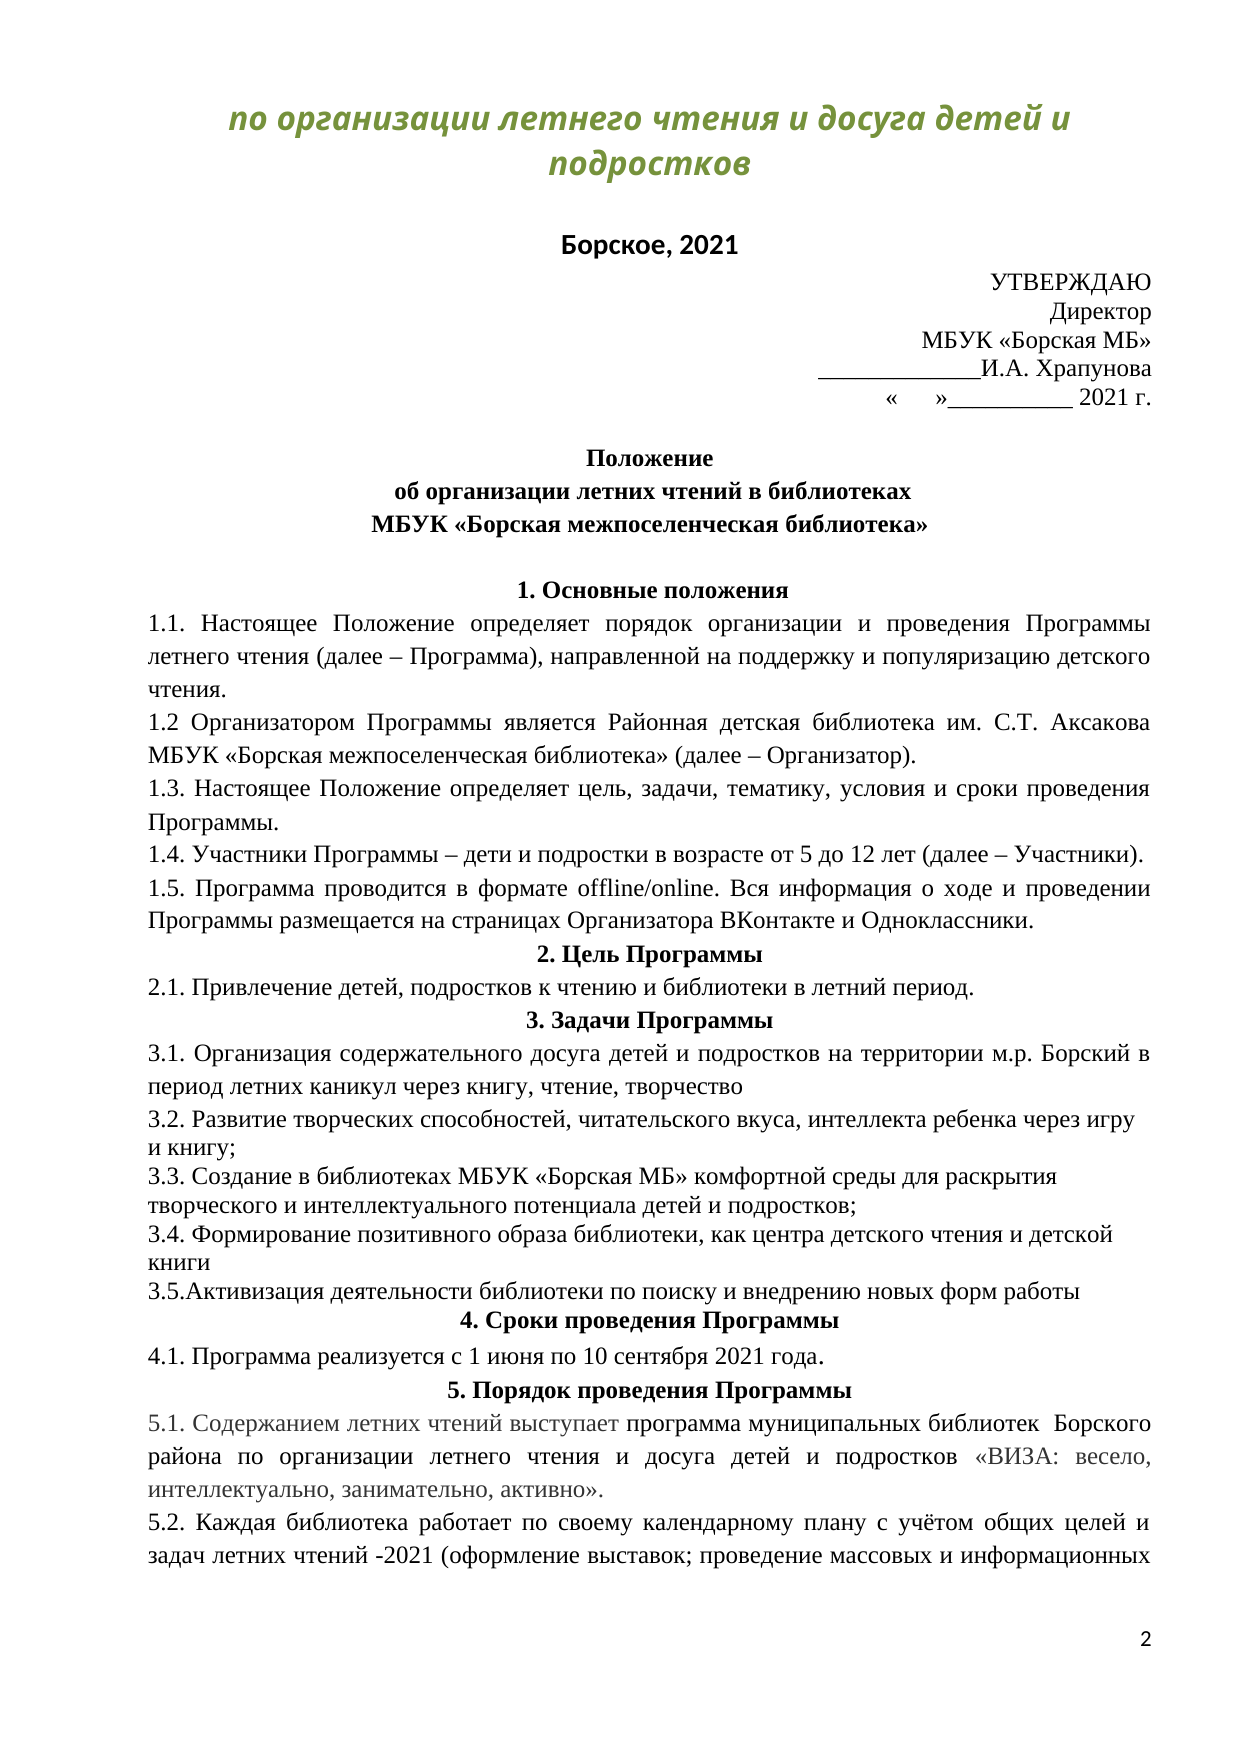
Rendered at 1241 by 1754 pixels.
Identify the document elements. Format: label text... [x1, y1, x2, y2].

text 5. Порядок проведения Программы [148, 1375, 1152, 1404]
subtitle МБУК «Борская межпоселенческая библиотека» [148, 509, 1152, 538]
text 3.1. Организация содержательного досуга детей и подростков на территории м.р. Борский в период летних каникул через книгу, чтение, творчество [148, 1038, 1152, 1099]
text 1.2 Организатором Программы является Районная детская библиотека им. С.Т. Аксакова МБУК «Борская межпоселенческая библиотека» (далее – Организатор). [148, 707, 1152, 769]
text Директор [148, 296, 1152, 325]
text 1.3. Настоящее Положение определяет цель, задачи, тематику, условия и сроки проведения Программы. [148, 773, 1152, 835]
text 2.1. Привлечение детей, подростков к чтению и библиотеки в летний период. [148, 972, 1152, 1000]
text по организации летнего чтения и досуга детей и подростков [148, 94, 1152, 185]
text 2. Цель Программы [148, 939, 1152, 967]
text 1.5. Программа проводится в формате offline/online. Вся информация о ходе и проведении Программы размещается на страницах Организатора ВКонтакте и Одноклассники. [148, 873, 1152, 934]
text 1. Основные положения [148, 575, 1152, 604]
text 1.4. Участники Программы – дети и подростки в возрасте от 5 до 12 лет (далее – Участники). [148, 839, 1152, 868]
text 3.2. Развитие творческих способностей, читательского вкуса, интеллекта ребенка через игру и книгу; [148, 1104, 1152, 1161]
subtitle Положение [148, 443, 1152, 472]
text 5.1. Содержанием летних чтений выступает программа муниципальных библиотек Борского района по организации летнего чтения и досуга детей и подростков «ВИЗА: весело, интеллектуально, занимательно, активно». [148, 1408, 1152, 1503]
text 4. Сроки проведения Программы [148, 1305, 1152, 1334]
text 3.5.Активизация деятельности библиотеки по поиску и внедрению новых форм работы [148, 1276, 1152, 1305]
text 3.3. Создание в библиотеках МБУК «Борская МБ» комфортной среды для раскрытия творческого и интеллектуального потенциала детей и подростков; [148, 1161, 1152, 1219]
text 3.4. Формирование позитивного образа библиотеки, как центра детского чтения и детской книги [148, 1219, 1152, 1276]
text _____________И.А. Храпунова [148, 353, 1152, 382]
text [148, 1507, 1152, 1569]
text УТВЕРЖДАЮ [148, 267, 1152, 296]
text 4.1. Программа реализуется с 1 июня по 10 сентября 2021 года. [148, 1338, 1152, 1370]
text « »__________ 2021 г. [148, 382, 1152, 411]
text МБУК «Борская МБ» [148, 325, 1152, 353]
text Борское, 2021 [148, 226, 1152, 262]
subtitle об организации летних чтений в библиотеках [148, 476, 1152, 505]
text 3. Задачи Программы [148, 1005, 1152, 1033]
text 1.1. Настоящее Положение определяет порядок организации и проведения Программы летнего чтения (далее – Программа), направленной на поддержку и популяризацию детского чтения. [148, 608, 1152, 703]
